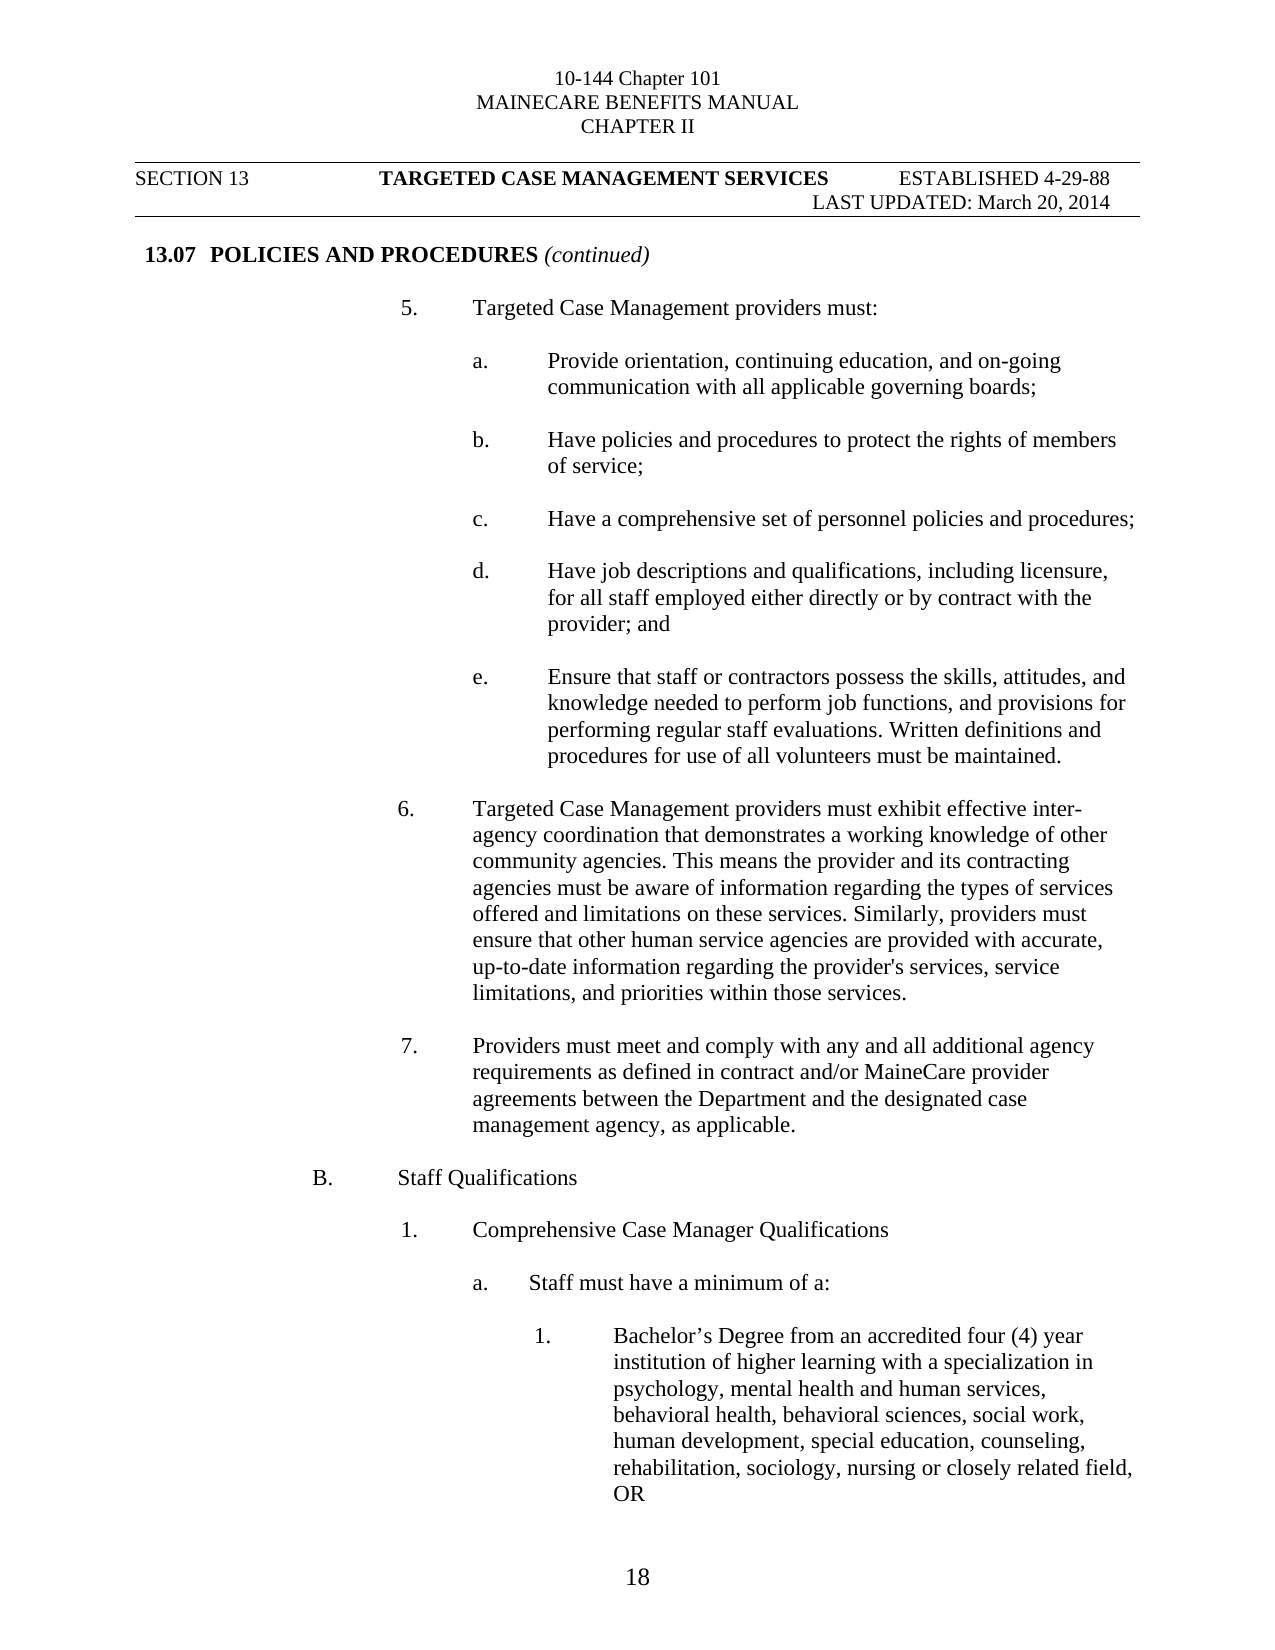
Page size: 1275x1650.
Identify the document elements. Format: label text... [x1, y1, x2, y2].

text 7. Providers must meet and comply with any and all additional agency requirements as defined in contract and/or MaineCare provider agreements between the Department and the designated case management agency, as applicable. [401, 1032, 1140, 1137]
text 6. Targeted Case Management providers must exhibit effective inter-agency coordination that demonstrates a working knowledge of other community agencies. This means the provider and its contracting agencies must be aware of information regarding the types of services offered and limitations on these services. Similarly, providers must ensure that other human service agencies are provided with accurate, up-to-date information regarding the provider's services, service limitations, and priorities within those services. [397, 795, 1140, 1006]
text b. Have policies and procedures to protect the rights of members of service; [472, 426, 1140, 478]
text B. Staff Qualifications [223, 1164, 1140, 1190]
text c. Have a comprehensive set of personnel policies and procedures; [472, 505, 1140, 531]
text e. Ensure that staff or contractors possess the skills, attitudes, and knowledge needed to perform job functions, and provisions for performing regular staff evaluations. Written definitions and procedures for use of all volunteers must be maintained. [472, 663, 1140, 768]
text 13.07 POLICIES AND PROCEDURES (continued) [144, 241, 1099, 268]
text d. Have job descriptions and qualifications, including licensure, for all staff employed either directly or by contract with the provider; and [472, 558, 1140, 637]
text 1. Comprehensive Case Manager Qualifications [401, 1216, 1140, 1243]
text 5. Targeted Case Management providers must: [401, 294, 1140, 320]
text a. Provide orientation, continuing education, and on-going communication with all applicable governing boards; [472, 347, 1140, 399]
text 1. Bachelor’s Degree from an accredited four (4) year institution of higher learning with a specialization in psychology, mental health and human services, behavioral health, behavioral sciences, social work, human development, special education, counseling, rehabilitation, sociology, nursing or closely related field, OR [534, 1322, 1140, 1506]
text a. Staff must have a minimum of a: [472, 1269, 1140, 1296]
